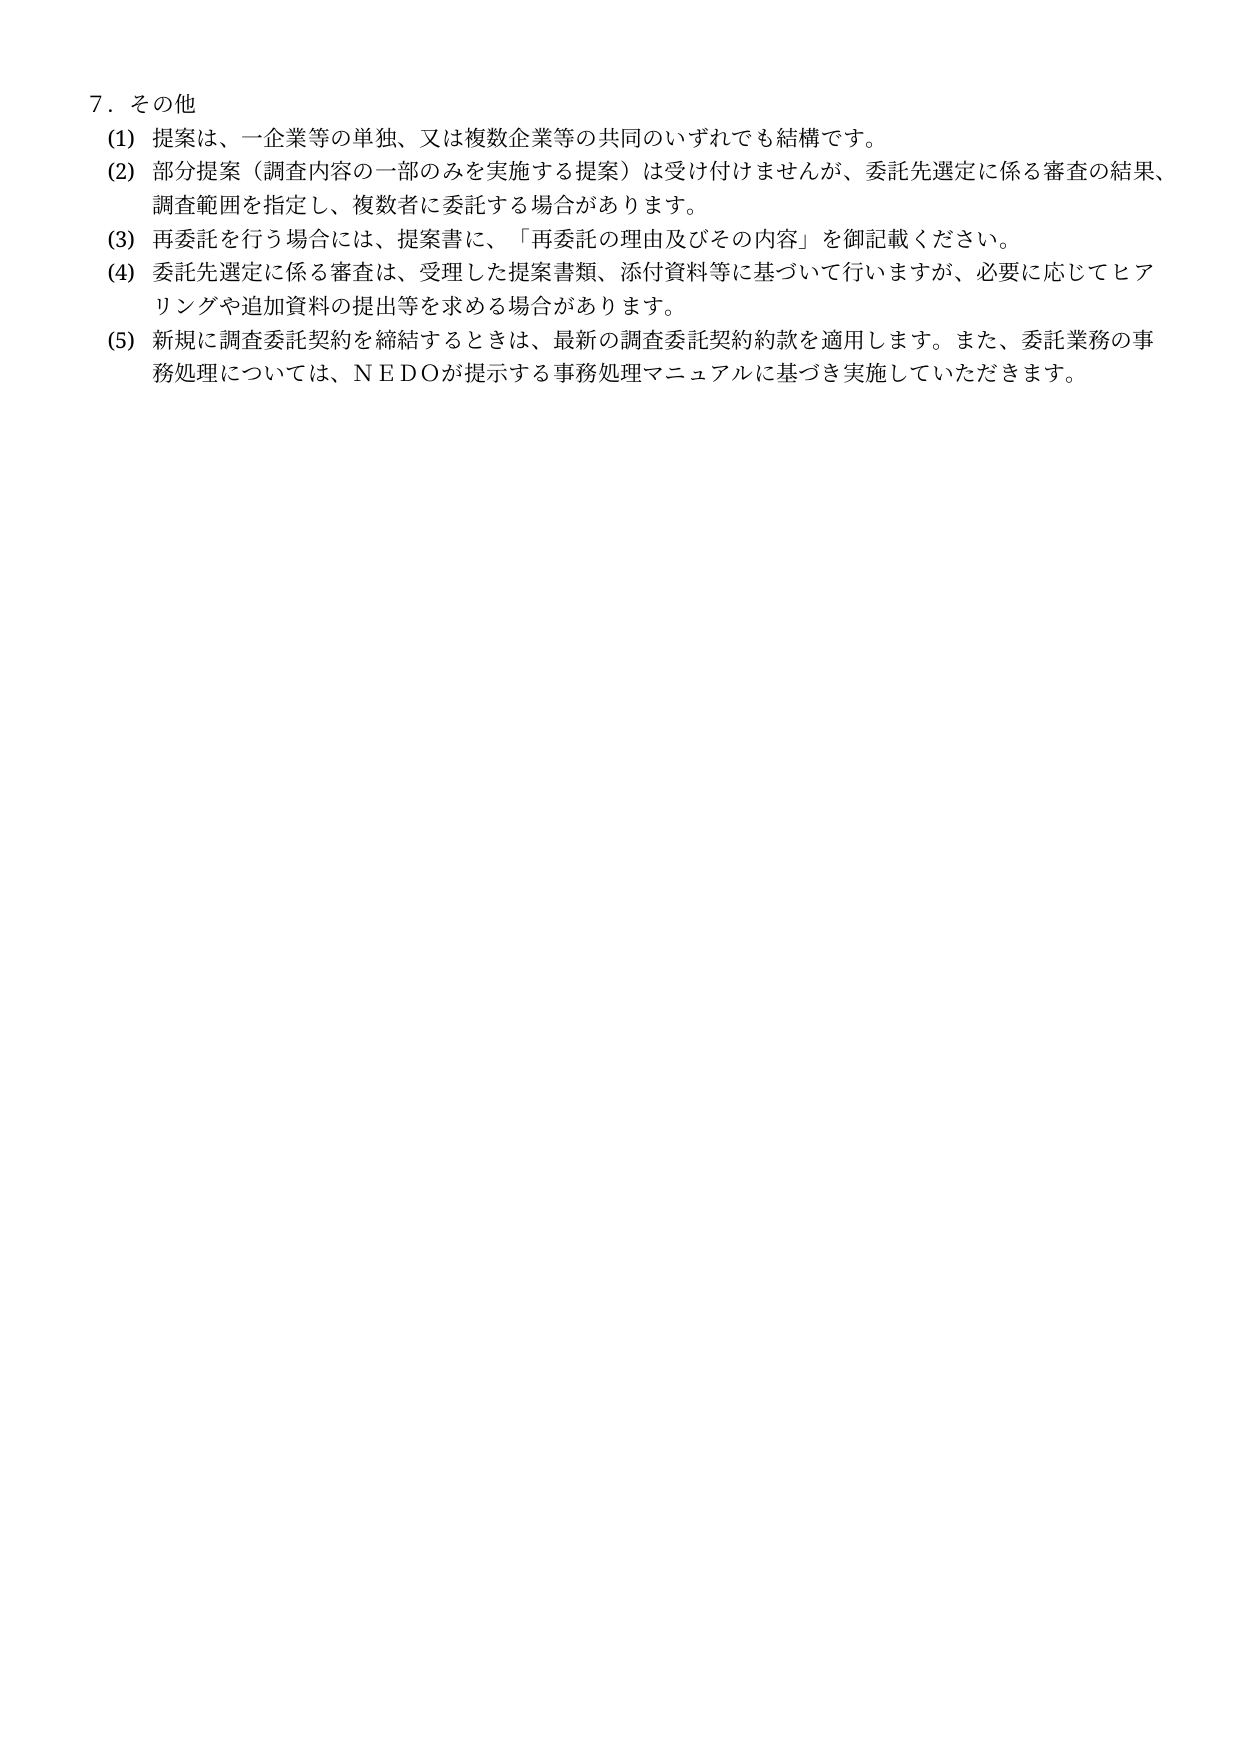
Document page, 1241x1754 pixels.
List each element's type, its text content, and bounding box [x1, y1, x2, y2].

text (2) 部分提案（調査内容の一部のみを実施する提案）は受け付けませんが、委託先選定に係る審査の結果、調査範囲を指定し、複数者に委託する場合があります。 [107, 153, 1155, 221]
text (5) 新規に調査委託契約を締結するときは、最新の調査委託契約約款を適用します。また、委託業務の事務処理については、ＮＥＤＯが提示する事務処理マニュアルに基づき実施していただきます。 [107, 322, 1155, 389]
text (3) 再委託を行う場合には、提案書に、「再委託の理由及びその内容」を御記載ください。 [107, 221, 1155, 254]
text (4) 委託先選定に係る審査は、受理した提案書類、添付資料等に基づいて行いますが、必要に応じてヒアリングや追加資料の提出等を求める場合があります。 [107, 254, 1155, 322]
text ７．その他 [85, 86, 1155, 120]
text (1) 提案は、一企業等の単独、又は複数企業等の共同のいずれでも結構です。 [85, 120, 1155, 153]
